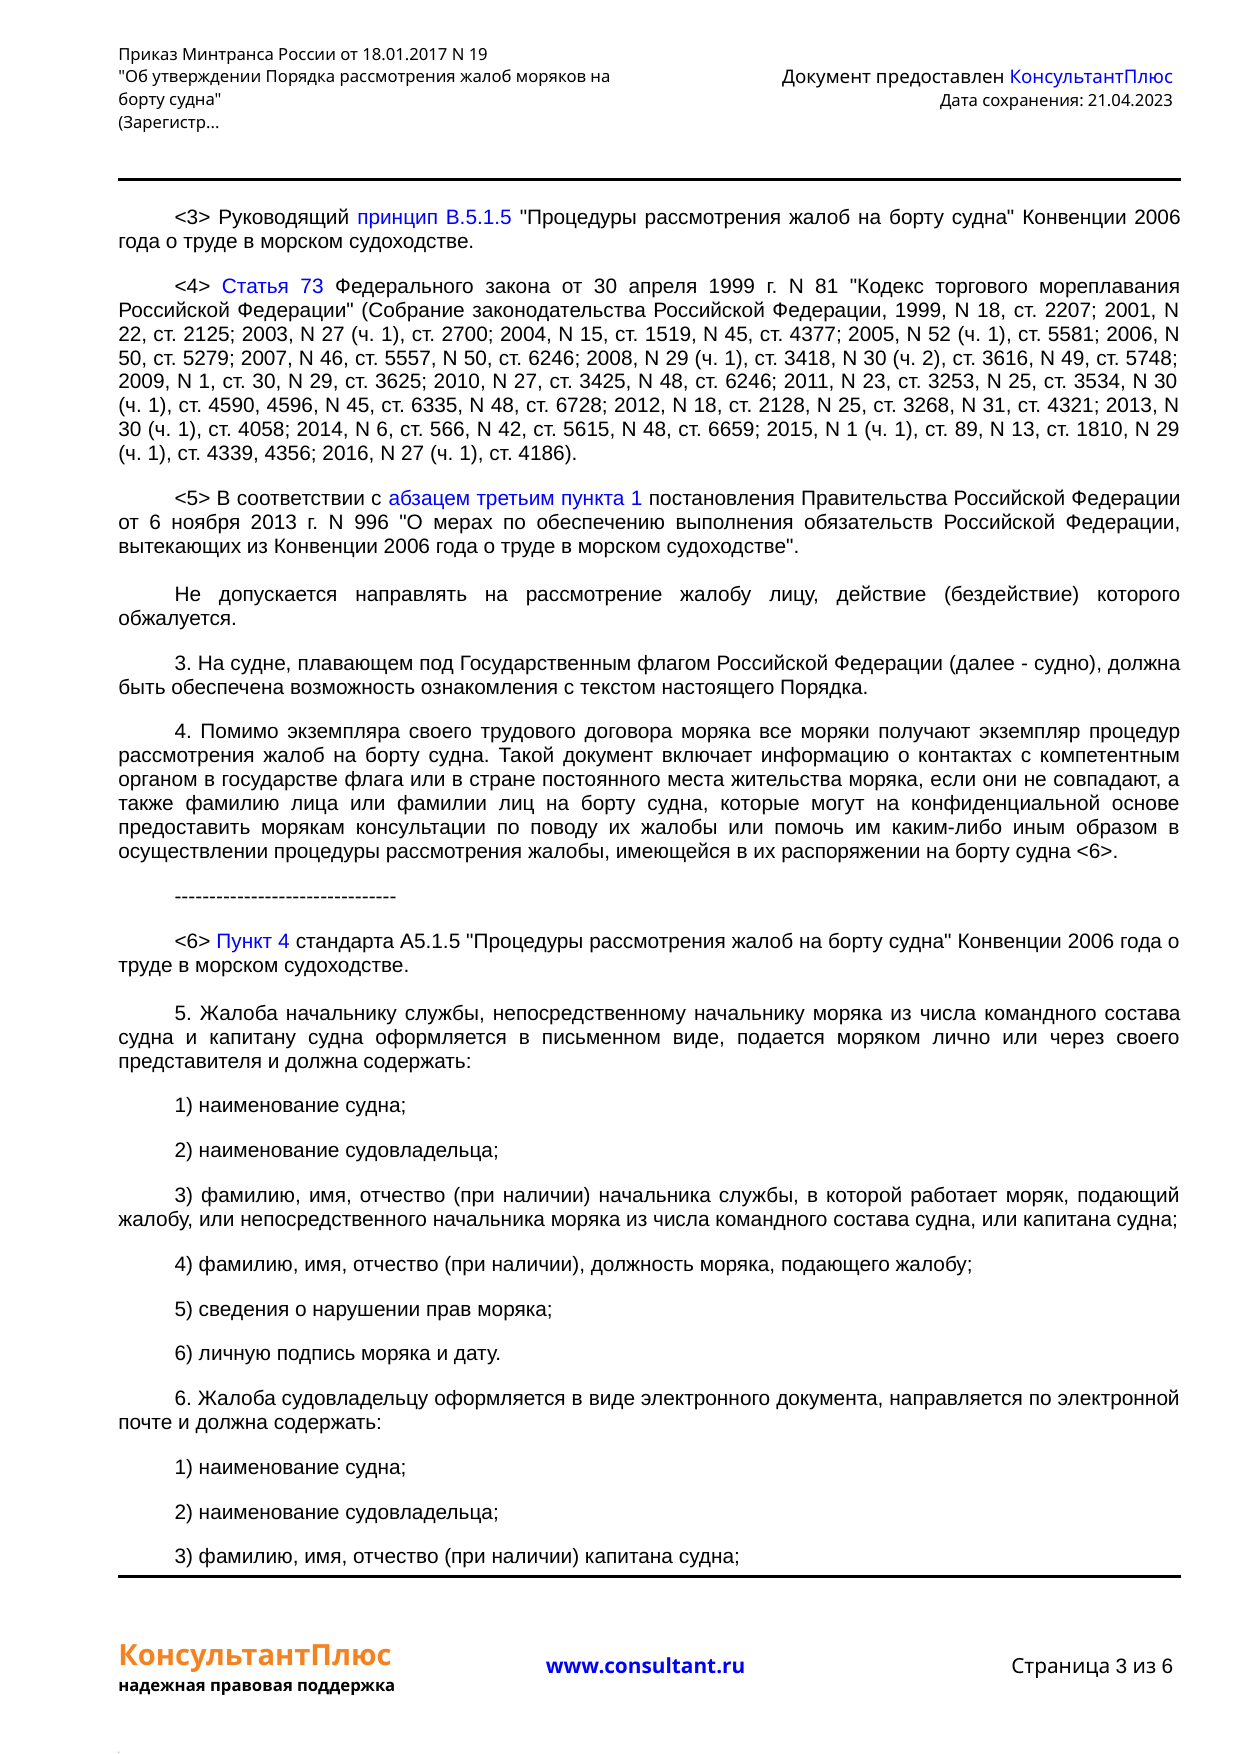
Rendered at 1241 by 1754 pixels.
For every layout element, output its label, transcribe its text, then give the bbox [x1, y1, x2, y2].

text 2) наименование судовладельца; [118, 1499, 1181, 1523]
text -------------------------------- [118, 884, 1181, 908]
text <6> Пункт 4 стандарта А5.1.5 "Процедуры рассмотрения жалоб на борту судна" Конвенции 2006 года о труде в морском судоходстве. [118, 929, 1181, 977]
text 5. Жалоба начальнику службы, непосредственному начальнику моряка из числа командного состава судна и капитану судна оформляется в письменном виде, подается моряком лично или через своего представителя и должна содержать: [118, 1001, 1181, 1072]
text Не допускается направлять на рассмотрение жалобу лицу, действие (бездействие) которого обжалуется. [118, 582, 1181, 630]
text 3) фамилию, имя, отчество (при наличии) начальника службы, в которой работает моряк, подающий жалобу, или непосредственного начальника моряка из числа командного состава судна, или капитана судна; [118, 1183, 1181, 1231]
text 2) наименование судовладельца; [118, 1138, 1181, 1162]
text 3) фамилию, имя, отчество (при наличии) капитана судна; [118, 1544, 1181, 1568]
text 1) наименование судна; [118, 1093, 1181, 1117]
text 3. На судне, плавающем под Государственным флагом Российской Федерации (далее - судно), должна быть обеспечена возможность ознакомления с текстом настоящего Порядка. [118, 651, 1181, 698]
text 4) фамилию, имя, отчество (при наличии), должность моряка, подающего жалобу; [118, 1252, 1181, 1276]
text 6) личную подпись моряка и дату. [118, 1341, 1181, 1365]
text 4. Помимо экземпляра своего трудового договора моряка все моряки получают экземпляр процедур рассмотрения жалоб на борту судна. Такой документ включает информацию о контактах с компетентным органом в государстве флага или в стране постоянного места жительства моряка, если они не совпадают, а также фамилию лица или фамилии лиц на борту судна, которые могут на конфиденциальной основе предоставить морякам консультации по поводу их жалобы или помочь им каким-либо иным образом в осуществлении процедуры рассмотрения жалобы, имеющейся в их распоряжении на борту судна <6>. [118, 719, 1181, 863]
text 5) сведения о нарушении прав моряка; [118, 1296, 1181, 1320]
text <4> Статья 73 Федерального закона от 30 апреля 1999 г. N 81 "Кодекс торгового мореплавания Российской Федерации" (Собрание законодательства Российской Федерации, 1999, N 18, ст. 2207; 2001, N 22, ст. 2125; 2003, N 27 (ч. 1), ст. 2700; 2004, N 15, ст. 1519, N 45, ст. 4377; 2005, N 52 (ч. 1), ст. 5581; 2006, N 50, ст. 5279; 2007, N 46, ст. 5557, N 50, ст. 6246; 2008, N 29 (ч. 1), ст. 3418, N 30 (ч. 2), ст. 3616, N 49, ст. 5748; 2009, N 1, ст. 30, N 29, ст. 3625; 2010, N 27, ст. 3425, N 48, ст. 6246; 2011, N 23, ст. 3253, N 25, ст. 3534, N 30 (ч. 1), ст. 4590, 4596, N 45, ст. 6335, N 48, ст. 6728; 2012, N 18, ст. 2128, N 25, ст. 3268, N 31, ст. 4321; 2013, N 30 (ч. 1), ст. 4058; 2014, N 6, ст. 566, N 42, ст. 5615, N 48, ст. 6659; 2015, N 1 (ч. 1), ст. 89, N 13, ст. 1810, N 29 (ч. 1), ст. 4339, 4356; 2016, N 27 (ч. 1), ст. 4186). [118, 273, 1181, 465]
text <5> В соответствии с абзацем третьим пункта 1 постановления Правительства Российской Федерации от 6 ноября 2013 г. N 996 "О мерах по обеспечению выполнения обязательств Российской Федерации, вытекающих из Конвенции 2006 года о труде в морском судоходстве". [118, 486, 1181, 558]
text <3> Руководящий принцип В.5.1.5 "Процедуры рассмотрения жалоб на борту судна" Конвенции 2006 года о труде в морском судоходстве. [118, 205, 1181, 253]
text 6. Жалоба судовладельцу оформляется в виде электронного документа, направляется по электронной почте и должна содержать: [118, 1386, 1181, 1434]
text 1) наименование судна; [118, 1455, 1181, 1479]
